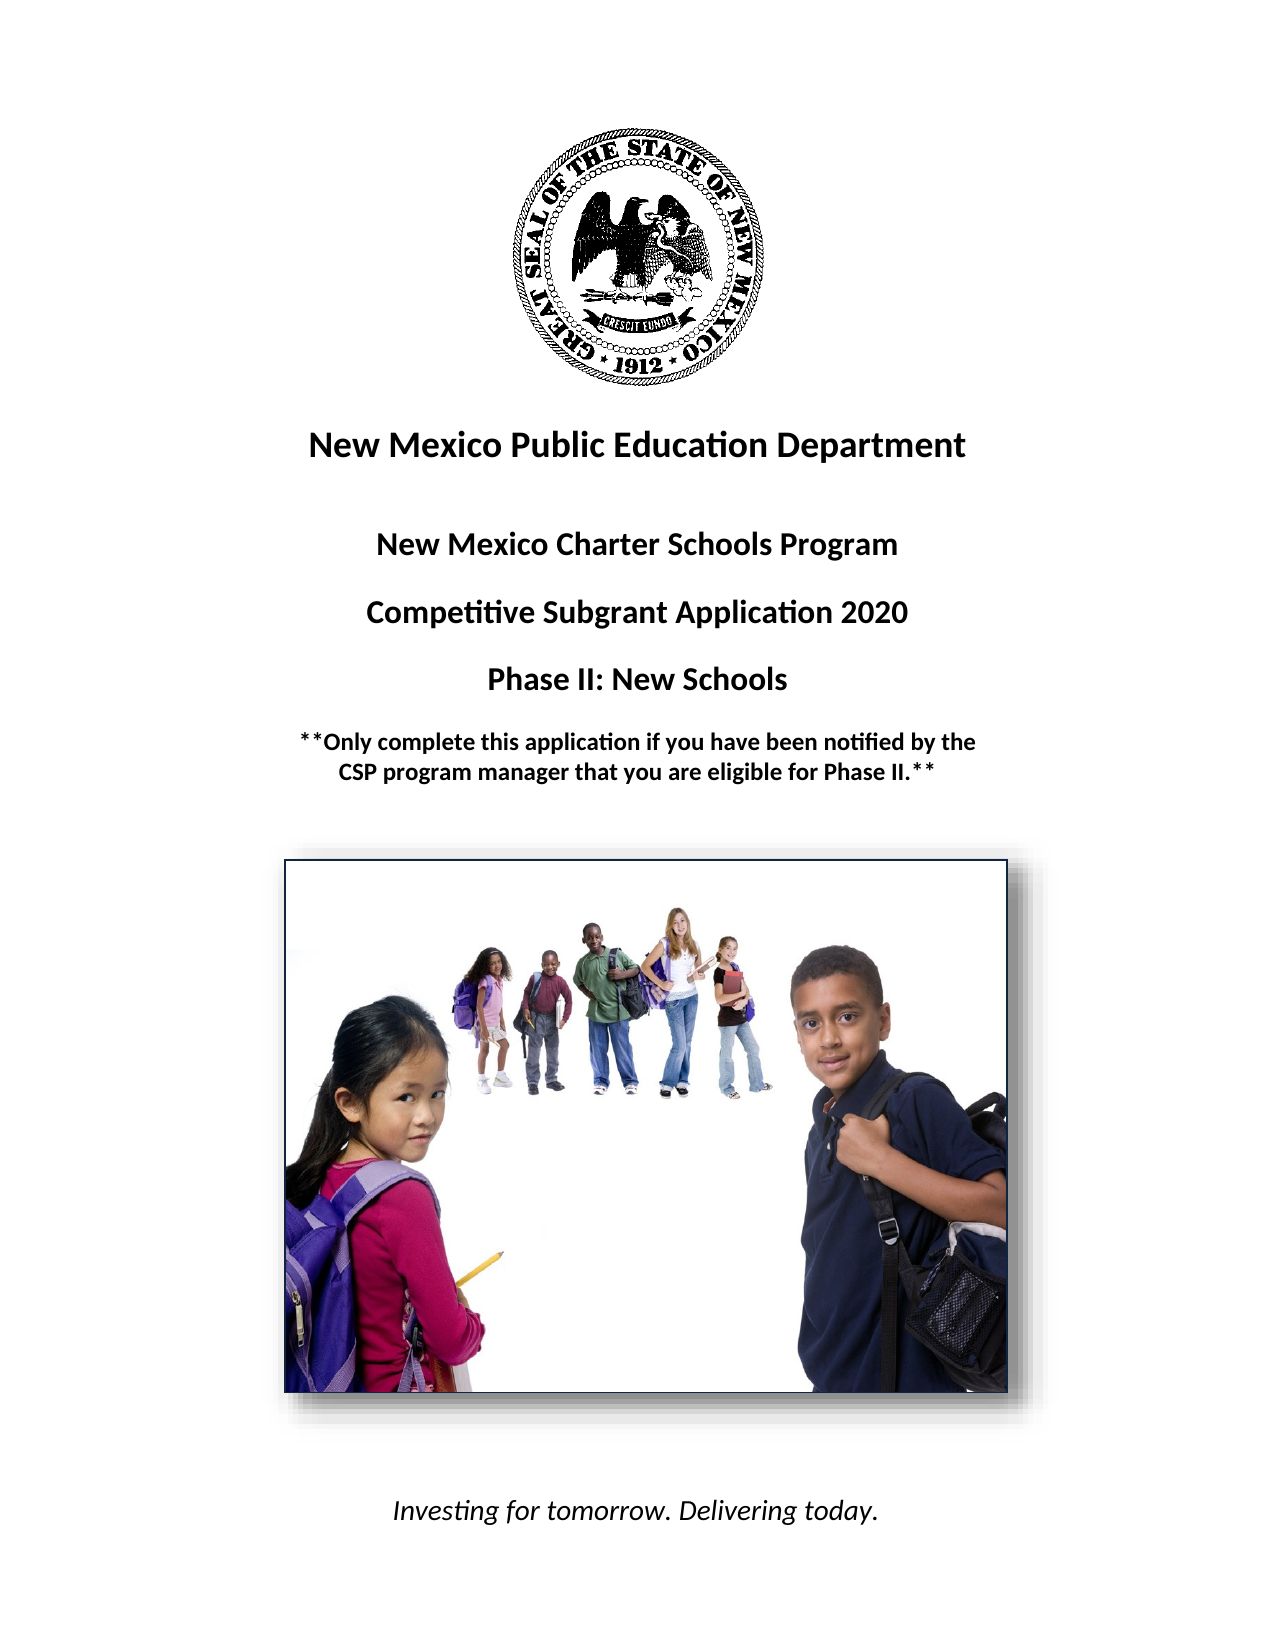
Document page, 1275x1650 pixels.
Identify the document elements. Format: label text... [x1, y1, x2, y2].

text CSP program manager that you are eligible for Phase II.** [150, 757, 1125, 787]
text New Mexico Public Education Department [150, 421, 1125, 466]
text Investing for tomorrow. Delivering today. [150, 1492, 1125, 1528]
text **Only complete this application if you have been notified by the [150, 726, 1125, 757]
text Competitive Subgrant Application 2020 [150, 591, 1125, 632]
text New Mexico Charter Schools Program [150, 523, 1125, 564]
picture [259, 834, 1058, 1444]
text Phase II: New Schools [150, 658, 1125, 699]
